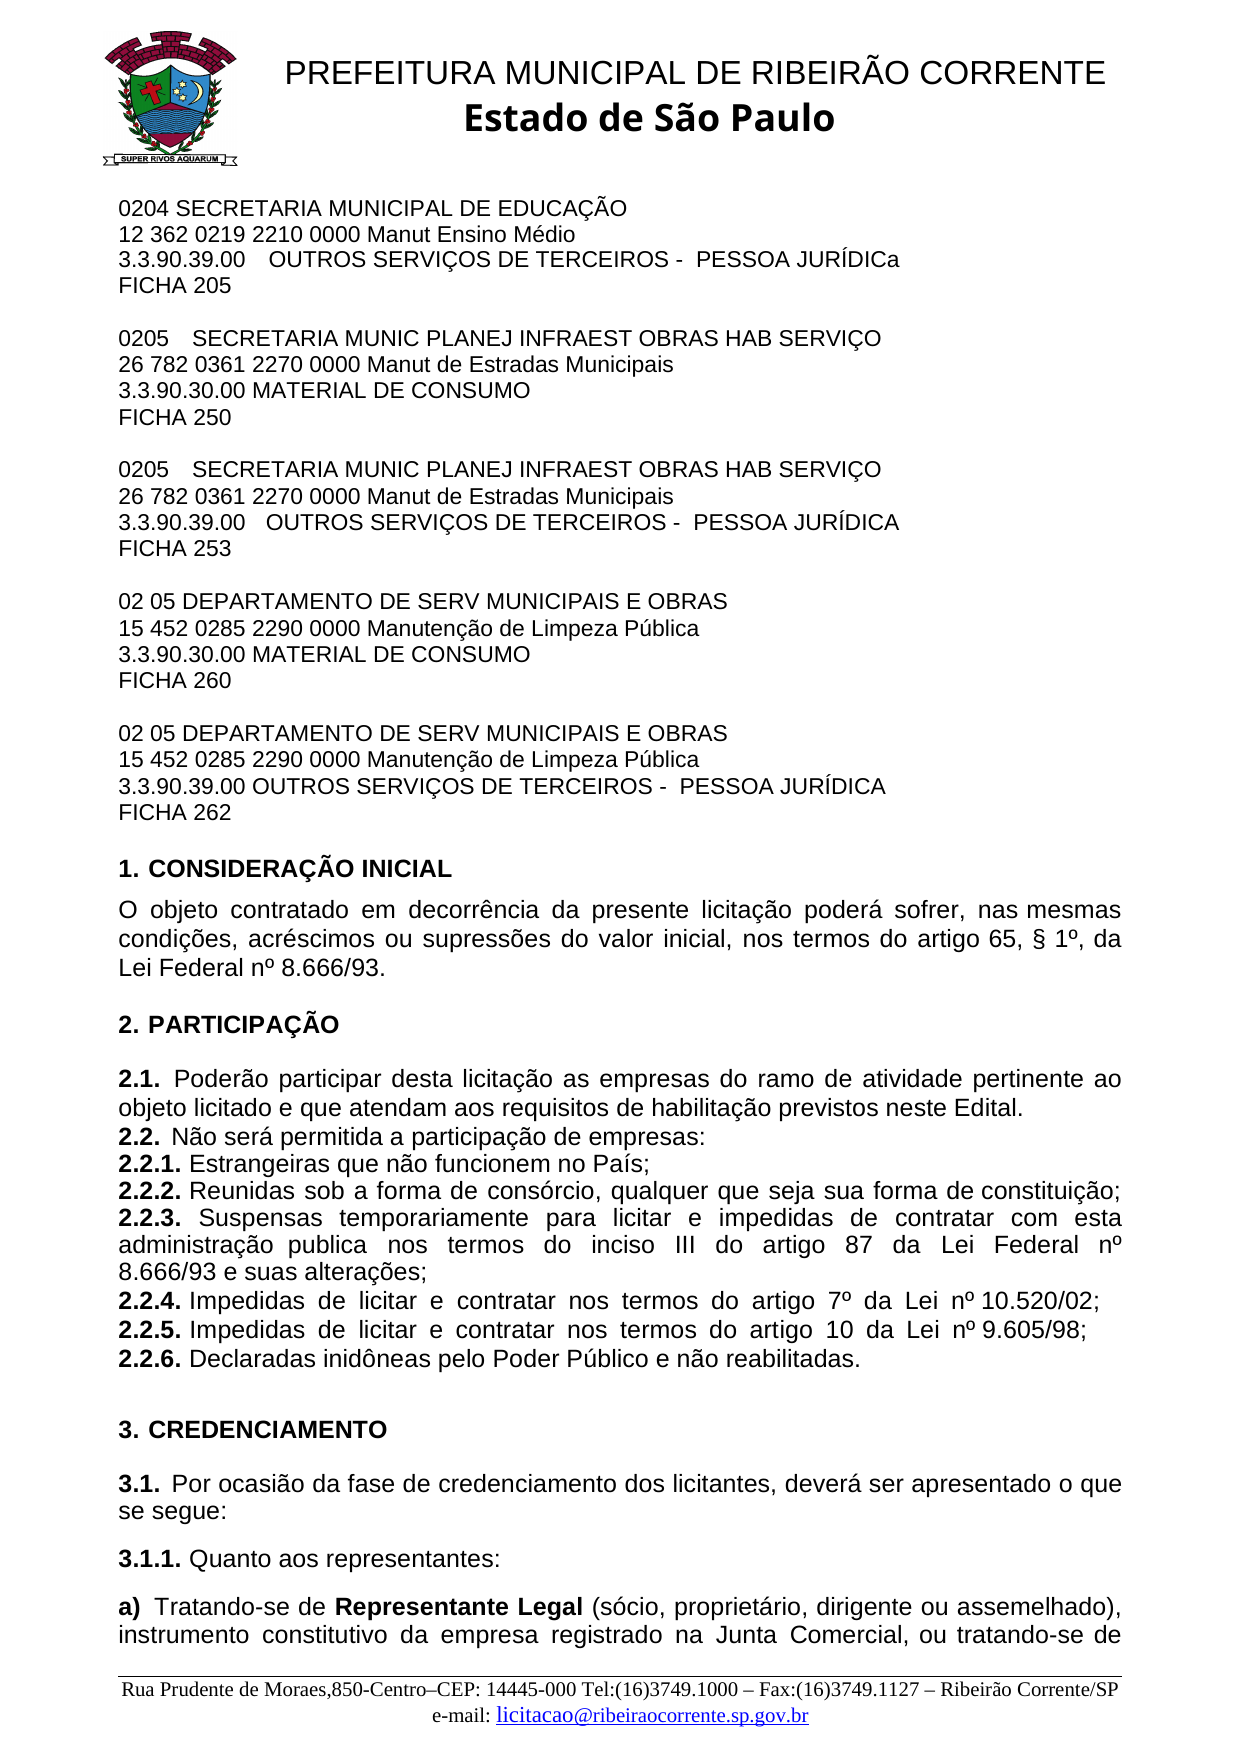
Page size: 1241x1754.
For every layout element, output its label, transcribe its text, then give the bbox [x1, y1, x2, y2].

text 26 782 0361 2270 0000 Manut de Estradas Municipais [118, 351, 1122, 377]
text 0205 SECRETARIA MUNIC PLANEJ INFRAEST OBRAS HAB SERVIÇO [118, 456, 1122, 483]
text 3.1. Por ocasião da fase de credenciamento dos licitantes, deverá ser apresentado o que se segue: [118, 1470, 1122, 1524]
text 3.3.90.39.00 OUTROS SERVIÇOS DE TERCEIROS - PESSOA JURÍDICA [118, 773, 1122, 799]
text 26 782 0361 2270 0000 Manut de Estradas Municipais [118, 483, 1122, 509]
text FICHA 260 [118, 667, 1122, 693]
text FICHA 262 [118, 799, 1122, 825]
text 2.2.6. Declaradas inidôneas pelo Poder Público e não reabilitadas. [118, 1344, 1122, 1372]
text 15 452 0285 2290 0000 Manutenção de Limpeza Pública [118, 746, 1122, 773]
text 2. PARTICIPAÇÃO [118, 1010, 1122, 1039]
text 3.3.90.39.00 OUTROS SERVIÇOS DE TERCEIROS - PESSOA JURÍDICA [118, 509, 1122, 535]
text 3. CREDENCIAMENTO [118, 1415, 1122, 1444]
text 15 452 0285 2290 0000 Manutenção de Limpeza Pública [118, 614, 1122, 641]
text 02 05 DEPARTAMENTO DE SERV MUNICIPAIS E OBRAS [118, 720, 1122, 746]
text 3.1.1. Quanto aos representantes: [118, 1544, 1122, 1573]
text 2.2. Não será permitida a participação de empresas: [118, 1122, 1122, 1150]
text FICHA 250 [118, 404, 1122, 430]
text 2.1. Poderão participar desta licitação as empresas do ramo de atividade pertinente ao objeto licitado e que atendam aos requisitos de habilitação previstos neste Edital. [118, 1065, 1122, 1122]
text O objeto contratado em decorrência da presente licitação poderá sofrer, nas mesmas condições, acréscimos ou supressões do valor inicial, nos termos do artigo 65, § 1º, da Lei Federal nº 8.666/93. [118, 895, 1122, 982]
text FICHA 253 [118, 535, 1122, 562]
text 1. CONSIDERAÇÃO INICIAL [118, 854, 1122, 883]
text 0205 SECRETARIA MUNIC PLANEJ INFRAEST OBRAS HAB SERVIÇO [118, 324, 1122, 351]
text 02 05 DEPARTAMENTO DE SERV MUNICIPAIS E OBRAS [118, 588, 1122, 614]
text 3.3.90.30.00 MATERIAL DE CONSUMO [118, 377, 1122, 404]
text FICHA 205 [118, 273, 1122, 298]
text 0204 SECRETARIA MUNICIPAL DE EDUCAÇÃO [118, 195, 1122, 222]
text 2.2.2. Reunidas sob a forma de consórcio, qualquer que seja sua forma de constituição; [118, 1177, 1122, 1204]
picture [102, 31, 238, 166]
text 2.2.1. Estrangeiras que não funcionem no País; [118, 1150, 1122, 1177]
text 2.2.3. Suspensas temporariamente para licitar e impedidas de contratar com esta administração publica nos termos do inciso III do artigo 87 da Lei Federal nº 8.666/93 e suas alterações; [118, 1205, 1122, 1286]
text 3.3.90.39.00 OUTROS SERVIÇOS DE TERCEIROS - PESSOA JURÍDICa [118, 247, 1122, 273]
text 2.2.4. Impedidas de licitar e contratar nos termos do artigo 7º da Lei nº 10.520/02; [118, 1286, 1122, 1315]
text 3.3.90.30.00 MATERIAL DE CONSUMO [118, 641, 1122, 667]
text 2.2.5. Impedidas de licitar e contratar nos termos do artigo 10 da Lei nº 9.605/98; [118, 1315, 1122, 1344]
text 12 362 0219 2210 0000 Manut Ensino Médio [118, 222, 1122, 247]
